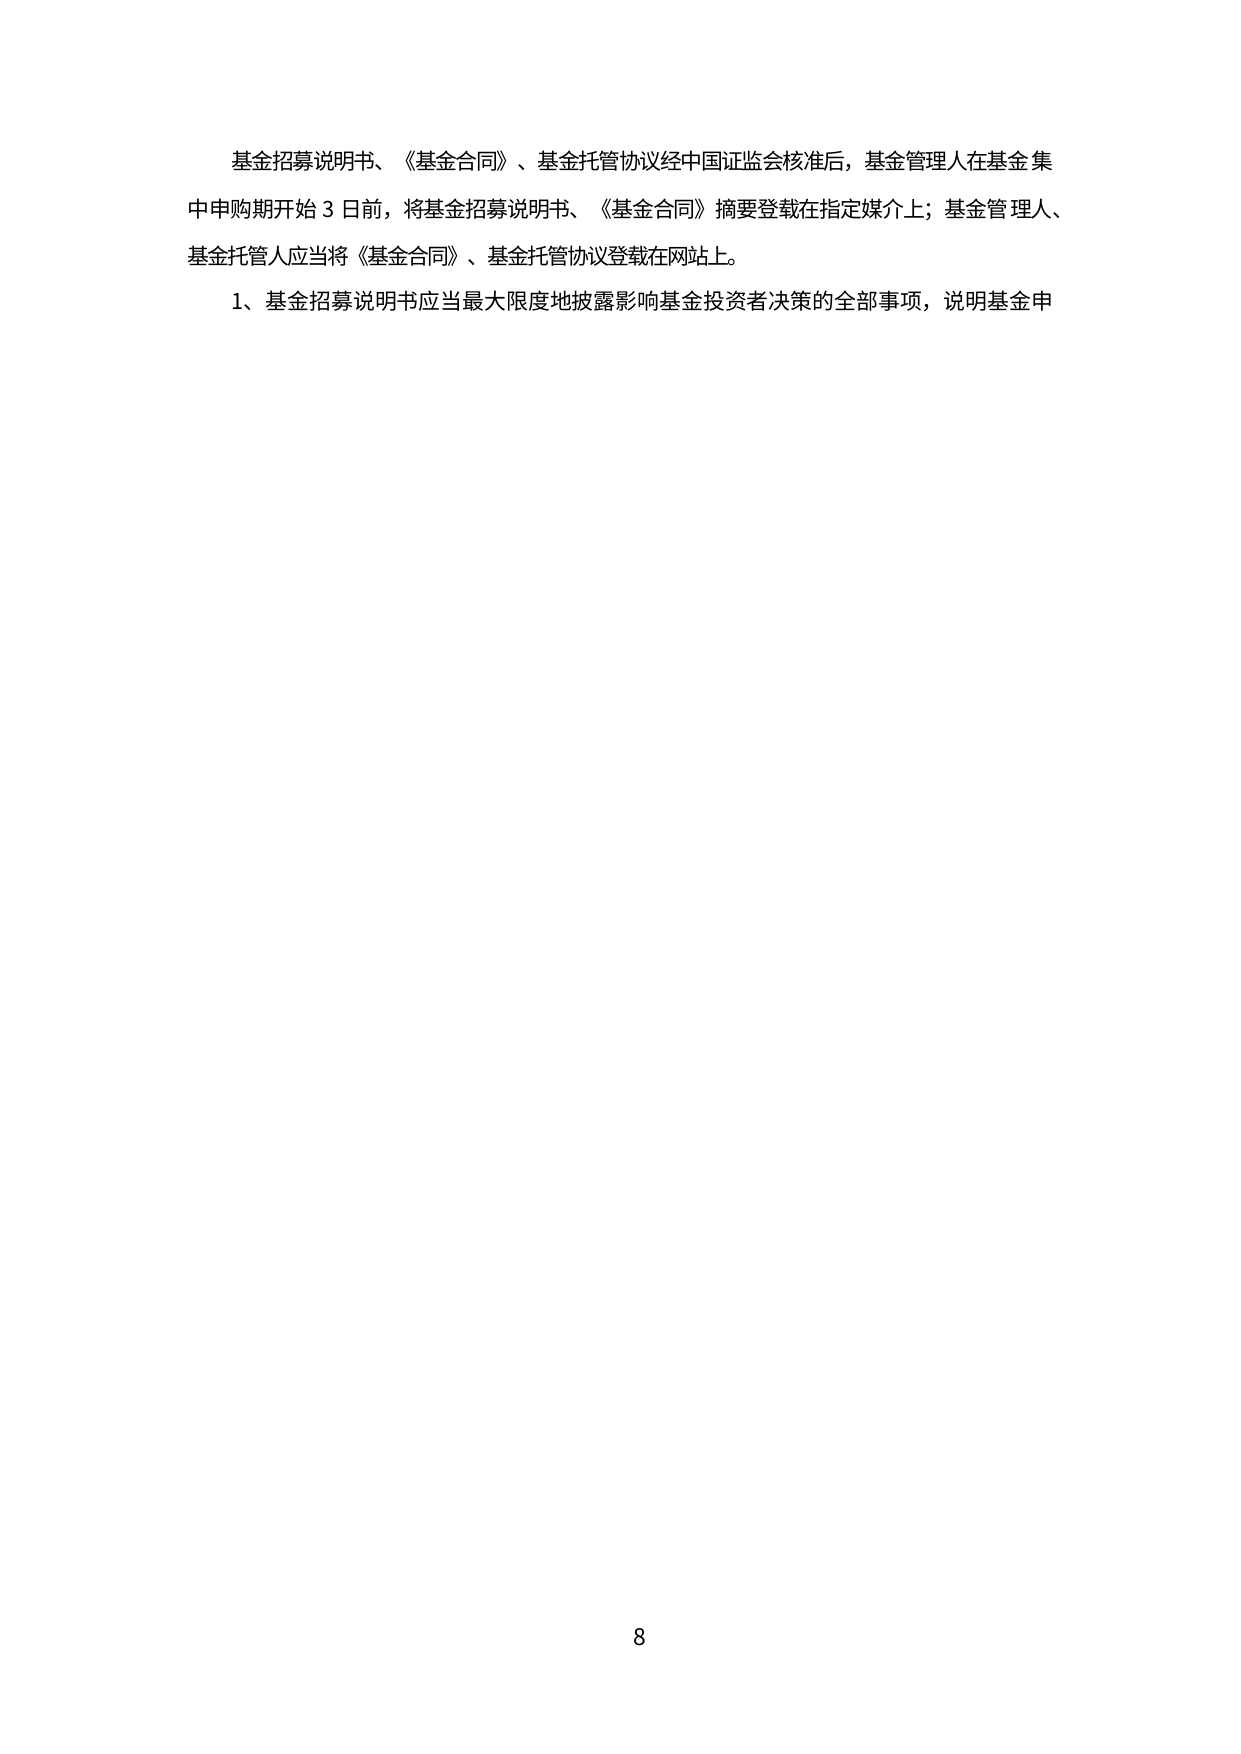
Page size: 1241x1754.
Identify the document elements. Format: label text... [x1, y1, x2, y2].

text 1、基金招募说明书应当最大限度地披露影响基金投资者决策的全部事项，说明基金申 [231, 287, 1096, 315]
text 基金招募说明书、《基金合同》、基金托管协议经中国证监会核准后，基金管理人在基金集中申购期开始 3 日前，将基金招募说明书、《基金合同》摘要登载在指定媒介上；基金管理人、基金托管人应当将《基金合同》、基金托管协议登载在网站上。 [187, 144, 1053, 271]
